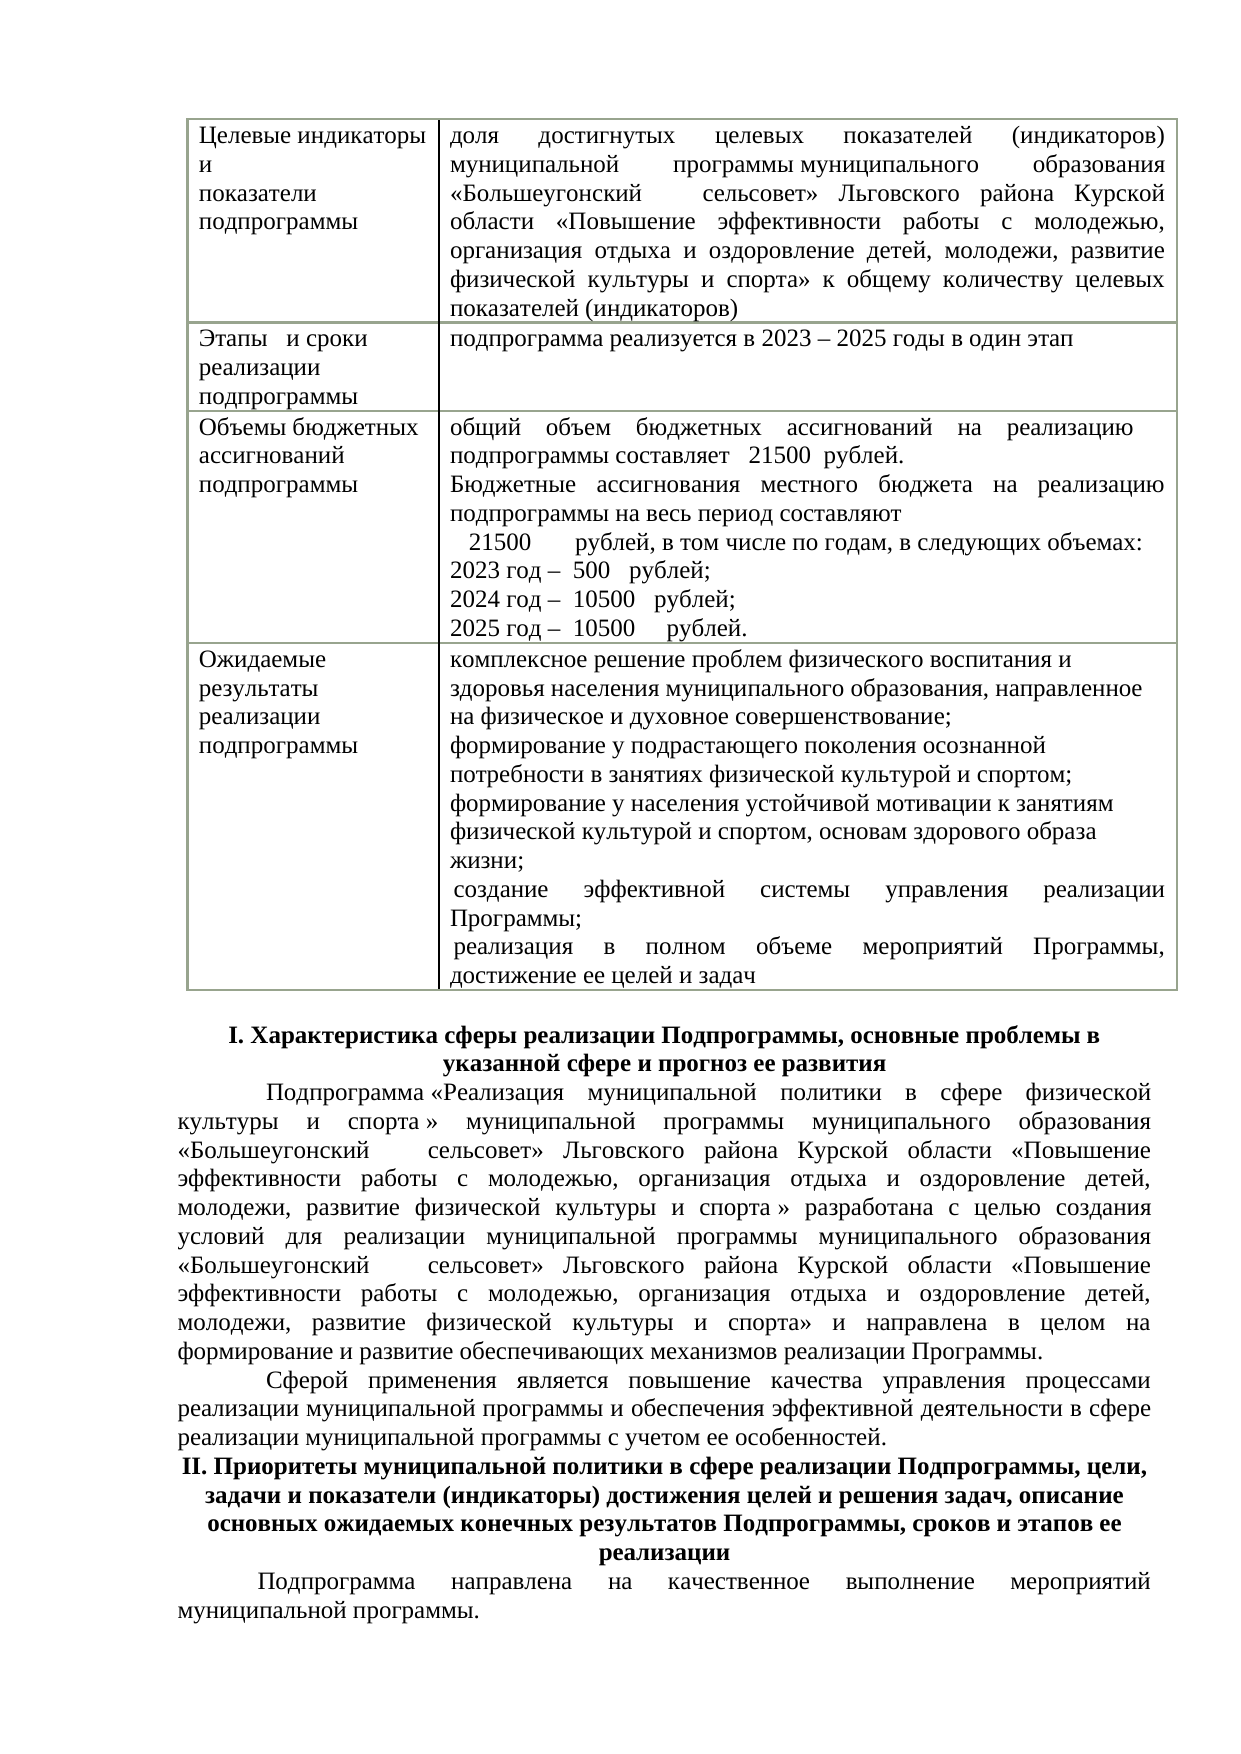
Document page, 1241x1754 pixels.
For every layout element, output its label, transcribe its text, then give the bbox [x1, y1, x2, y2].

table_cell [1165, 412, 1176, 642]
table_cell подпрограмма реализуется в 2023 – 2025 годы в один этап [440, 324, 1176, 410]
text II. Приоритеты муниципальной политики в сфере реализации Подпрограммы, цели, задачи и показатели (индикаторы) достижения целей и решения задач, описание основных ожидаемых конечных результатов Подпрограммы, сроков и этапов ее реализации [177, 1451, 1152, 1566]
table_cell Объемы бюджетных ассигнований подпрограммы [189, 412, 438, 642]
text Сферой применения является повышение качества управления процессами реализации муниципальной программы и обеспечения эффективной деятельности в сфере реализации муниципальной программы с учетом ее особенностей. [177, 1365, 1152, 1451]
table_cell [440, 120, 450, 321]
text Подпрограмма направлена на качественное выполнение мероприятий муниципальной программы. [177, 1566, 1152, 1623]
table_cell Ожидаемые результаты реализации подпрограммы [189, 644, 438, 989]
text I. Характеристика сферы реализации Подпрограммы, основные проблемы в указанной сфере и прогноз ее развития [177, 1020, 1152, 1077]
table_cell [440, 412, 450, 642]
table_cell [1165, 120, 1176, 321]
text Подпрограмма «Реализация муниципальной политики в сфере физической культуры и спорта » муниципальной программы муниципального образования «Большеугонский сельсовет» Льговского района Курской области «Повышение эффективности работы с молодежью, организация отдыха и оздоровление детей, молодежи, развитие физической культуры и спорта » разработана с целью создания условий для реализации муниципальной программы муниципального образования «Большеугонский сельсовет» Льговского района Курской области «Повышение эффективности работы с молодежью, организация отдыха и оздоровление детей, молодежи, развитие физической культуры и спорта» и направлена в целом на формирование и развитие обеспечивающих механизмов реализации Программы. [177, 1077, 1152, 1365]
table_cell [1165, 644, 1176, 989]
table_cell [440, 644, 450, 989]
table_cell Целевые индикаторы и показатели подпрограммы [189, 120, 438, 321]
